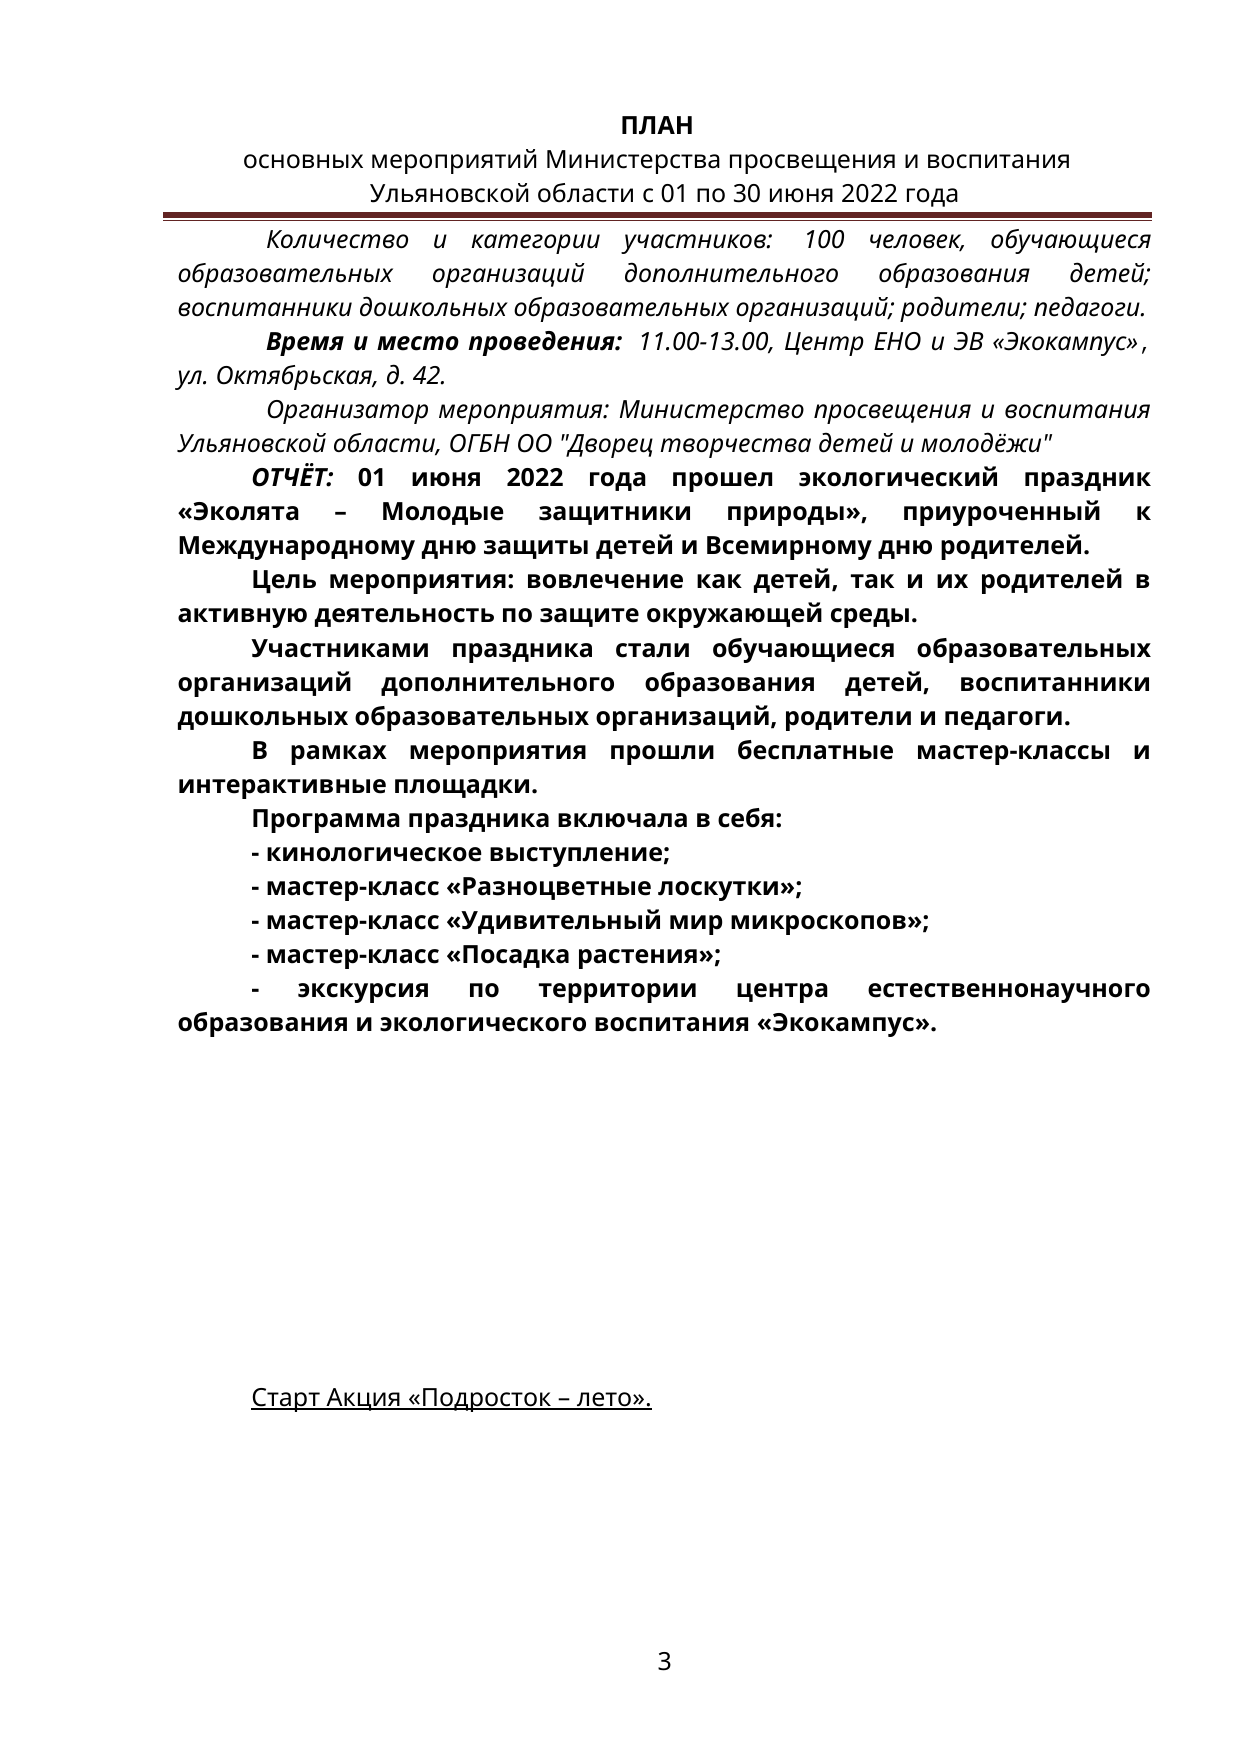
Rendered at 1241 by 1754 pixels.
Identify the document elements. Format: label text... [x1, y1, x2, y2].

text В рамках мероприятия прошли бесплатные мастер-классы и интерактивные площадки. [177, 732, 1152, 801]
text Старт Акция «Подросток – лето». [177, 1379, 1152, 1414]
text Количество и категории участников: 100 человек, обучающиеся образовательных организаций дополнительного образования детей; воспитанники дошкольных образовательных организаций; родители; педагоги. [177, 221, 1152, 324]
text ОТЧЁТ: 01 июня 2022 года прошел экологический праздник «Эколята – Молодые защитники природы», приуроченный к Международному дню защиты детей и Всемирному дню родителей. [177, 460, 1152, 562]
text Программа праздника включала в себя: [177, 801, 1152, 834]
text - мастер-класс «Посадка растения»; [177, 937, 1152, 971]
text Организатор мероприятия: Министерство просвещения и воспитания Ульяновской области, ОГБН ОО "Дворец творчества детей и молодёжи" [177, 392, 1152, 460]
text - экскурсия по территории центра естественнонаучного образования и экологического воспитания «Экокампус». [177, 971, 1152, 1039]
text - мастер-класс «Разноцветные лоскутки»; [177, 869, 1152, 903]
text - мастер-класс «Удивительный мир микроскопов»; [177, 903, 1152, 937]
text Цель мероприятия: вовлечение как детей, так и их родителей в активную деятельность по защите окружающей среды. [177, 562, 1152, 630]
text Участниками праздника стали обучающиеся образовательных организаций дополнительного образования детей, воспитанники дошкольных образовательных организаций, родители и педагоги. [177, 630, 1152, 732]
text - кинологическое выступление; [177, 834, 1152, 869]
text Время и место проведения: 11.00-13.00, Центр ЕНО и ЭВ «Экокампус», ул. Октябрьская, д. 42. [177, 324, 1152, 392]
